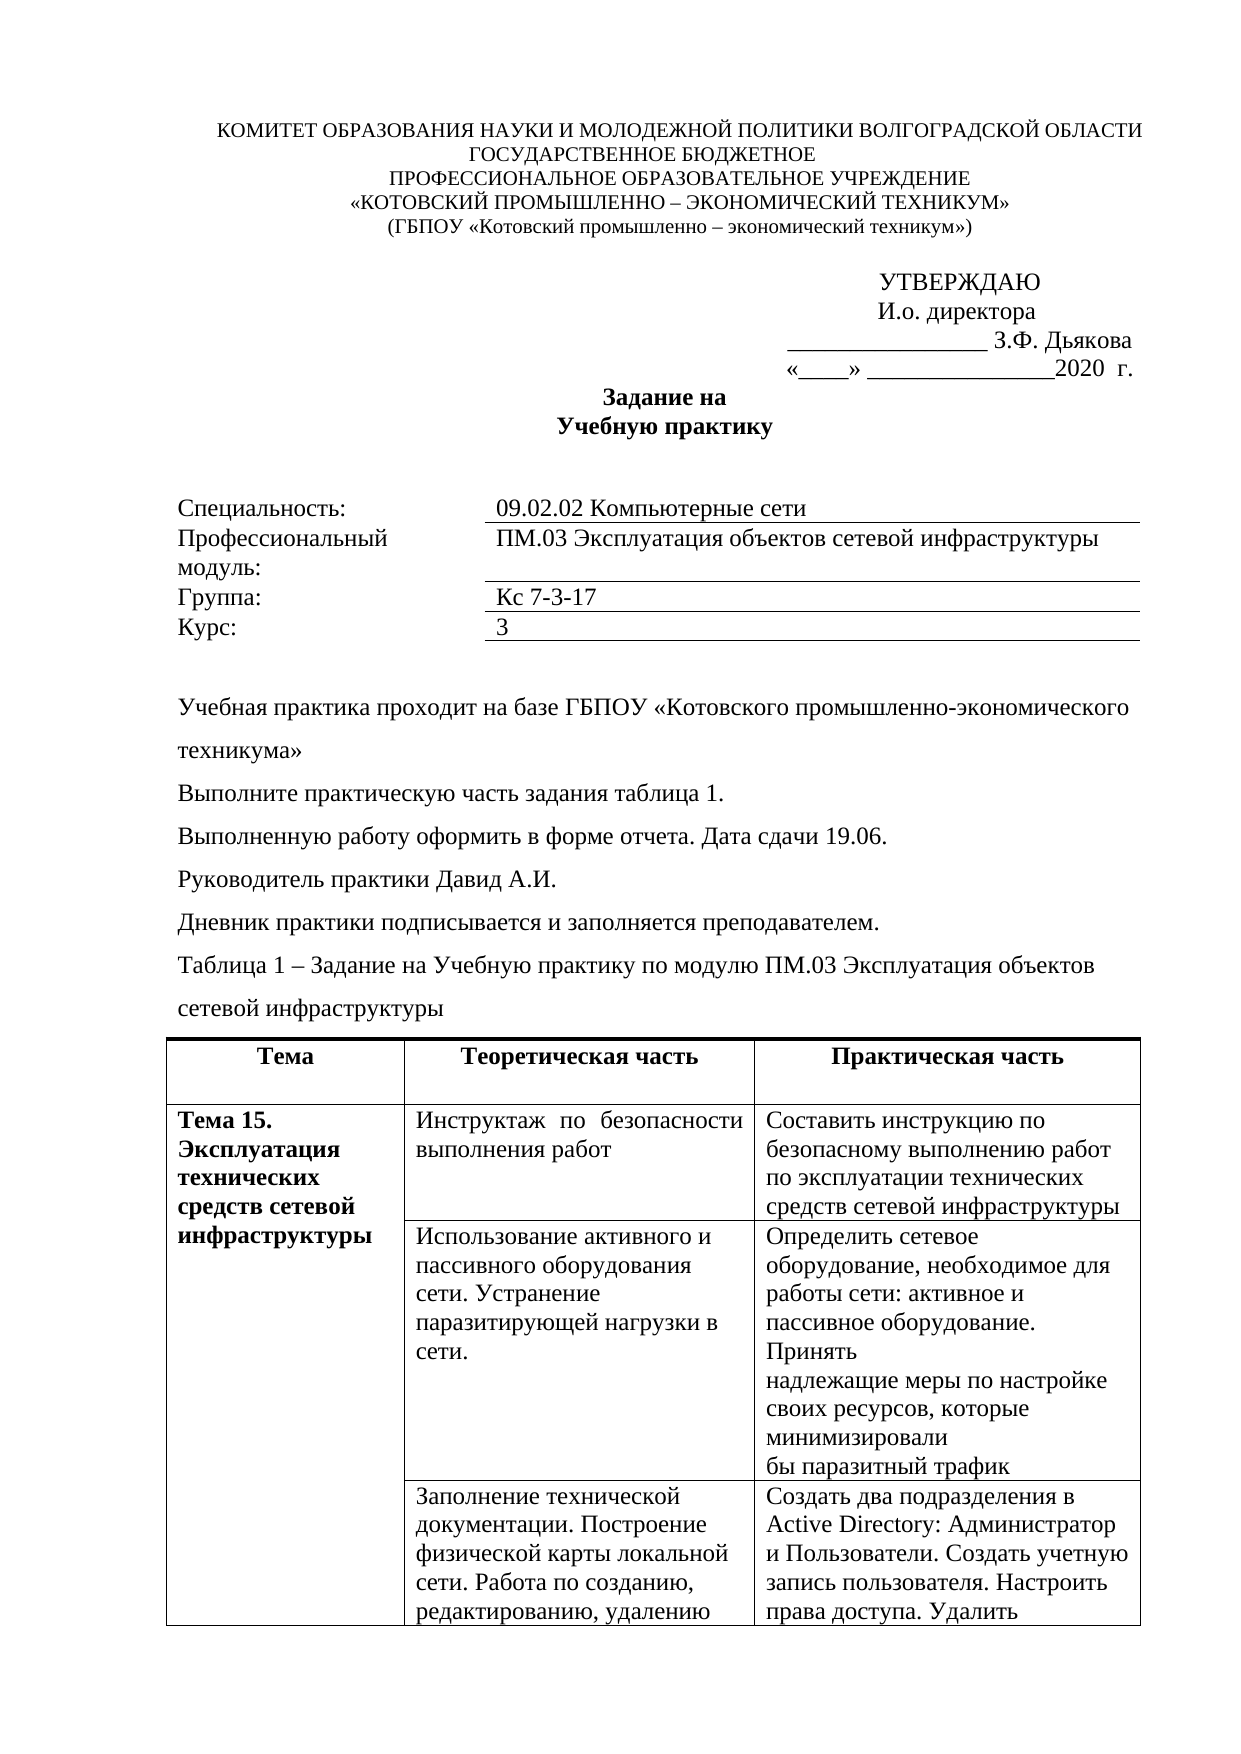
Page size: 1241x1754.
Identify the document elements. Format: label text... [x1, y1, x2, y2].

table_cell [755, 1481, 1140, 1624]
table_cell Инструктаж по безопасности выполнения работ [405, 1105, 754, 1220]
text Учебную практику [177, 411, 1152, 440]
table_header Специальность: [166, 494, 484, 522]
table_cell Определить сетевое оборудование, необходимое для работы сети: активное и пассивное оборудование. Принять надлежащие меры по настройке своих ресурсов, которые минимизировали бы паразитный трафик [755, 1221, 1140, 1480]
table_cell ПМ.03 Эксплуатация объектов сетевой инфраструктуры [485, 523, 1140, 581]
text Таблица 1 – Задание на Учебную практику по модулю ПМ.03 Эксплуатация объектов сетевой инфраструктуры [177, 950, 1152, 1022]
table_cell Кс 7-3-17 [485, 582, 1140, 611]
table_cell Использование активного и пассивного оборудования сети. Устранение паразитирующей нагрузки в сети. [405, 1221, 754, 1480]
table_header Практическая часть [755, 1041, 1140, 1104]
table_header Теоретическая часть [405, 1041, 754, 1104]
text Учебная практика проходит на базе ГБПОУ «Котовского промышленно-экономического техникума» [177, 692, 1152, 763]
text Дневник практики подписывается и заполняется преподавателем. [177, 907, 1152, 936]
table_cell 3 [485, 612, 1140, 640]
table_header 09.02.02 Компьютерные сети [485, 494, 1140, 522]
table_header Тема [167, 1041, 404, 1104]
table_cell Группа: [166, 581, 484, 611]
text КОМИТЕТ ОБРАЗОВАНИЯ НАУКИ И МОЛОДЕЖНОЙ ПОЛИТИКИ ВОЛГОГРАДСКОЙ ОБЛАСТИ ГОСУДАРСТВЕННОЕ БЮДЖЕТНОЕ [133, 118, 1152, 166]
text УТВЕРЖДАЮ И.о. директора ________________ З.Ф. Дьякова «____» _______________2020 г. [768, 267, 1152, 382]
text Выполните практическую часть задания таблица 1. [177, 778, 1152, 807]
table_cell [405, 1481, 754, 1624]
table_cell Составить инструкцию по безопасному выполнению работ по эксплуатации технических средств сетевой инфраструктуры [755, 1105, 1140, 1220]
table_cell Профессиональный модуль: [166, 522, 484, 581]
text «КОТОВСКИЙ ПРОМЫШЛЕННО – ЭКОНОМИЧЕСКИЙ ТЕХНИКУМ» [133, 190, 1152, 214]
text (ГБПОУ «Котовский промышленно – экономический техникум») [133, 214, 1152, 238]
text Задание на [177, 382, 1152, 411]
text Выполненную работу оформить в форме отчета. Дата сдачи 19.06. [177, 821, 1152, 850]
text Руководитель практики Давид А.И. [177, 864, 1152, 893]
text ПРОФЕССИОНАЛЬНОЕ ОБРАЗОВАТЕЛЬНОЕ УЧРЕЖДЕНИЕ [133, 166, 1152, 190]
table_cell Тема 15. Эксплуатация технических средств сетевой инфраструктуры [167, 1105, 404, 1624]
table_cell Курс: [166, 611, 484, 640]
